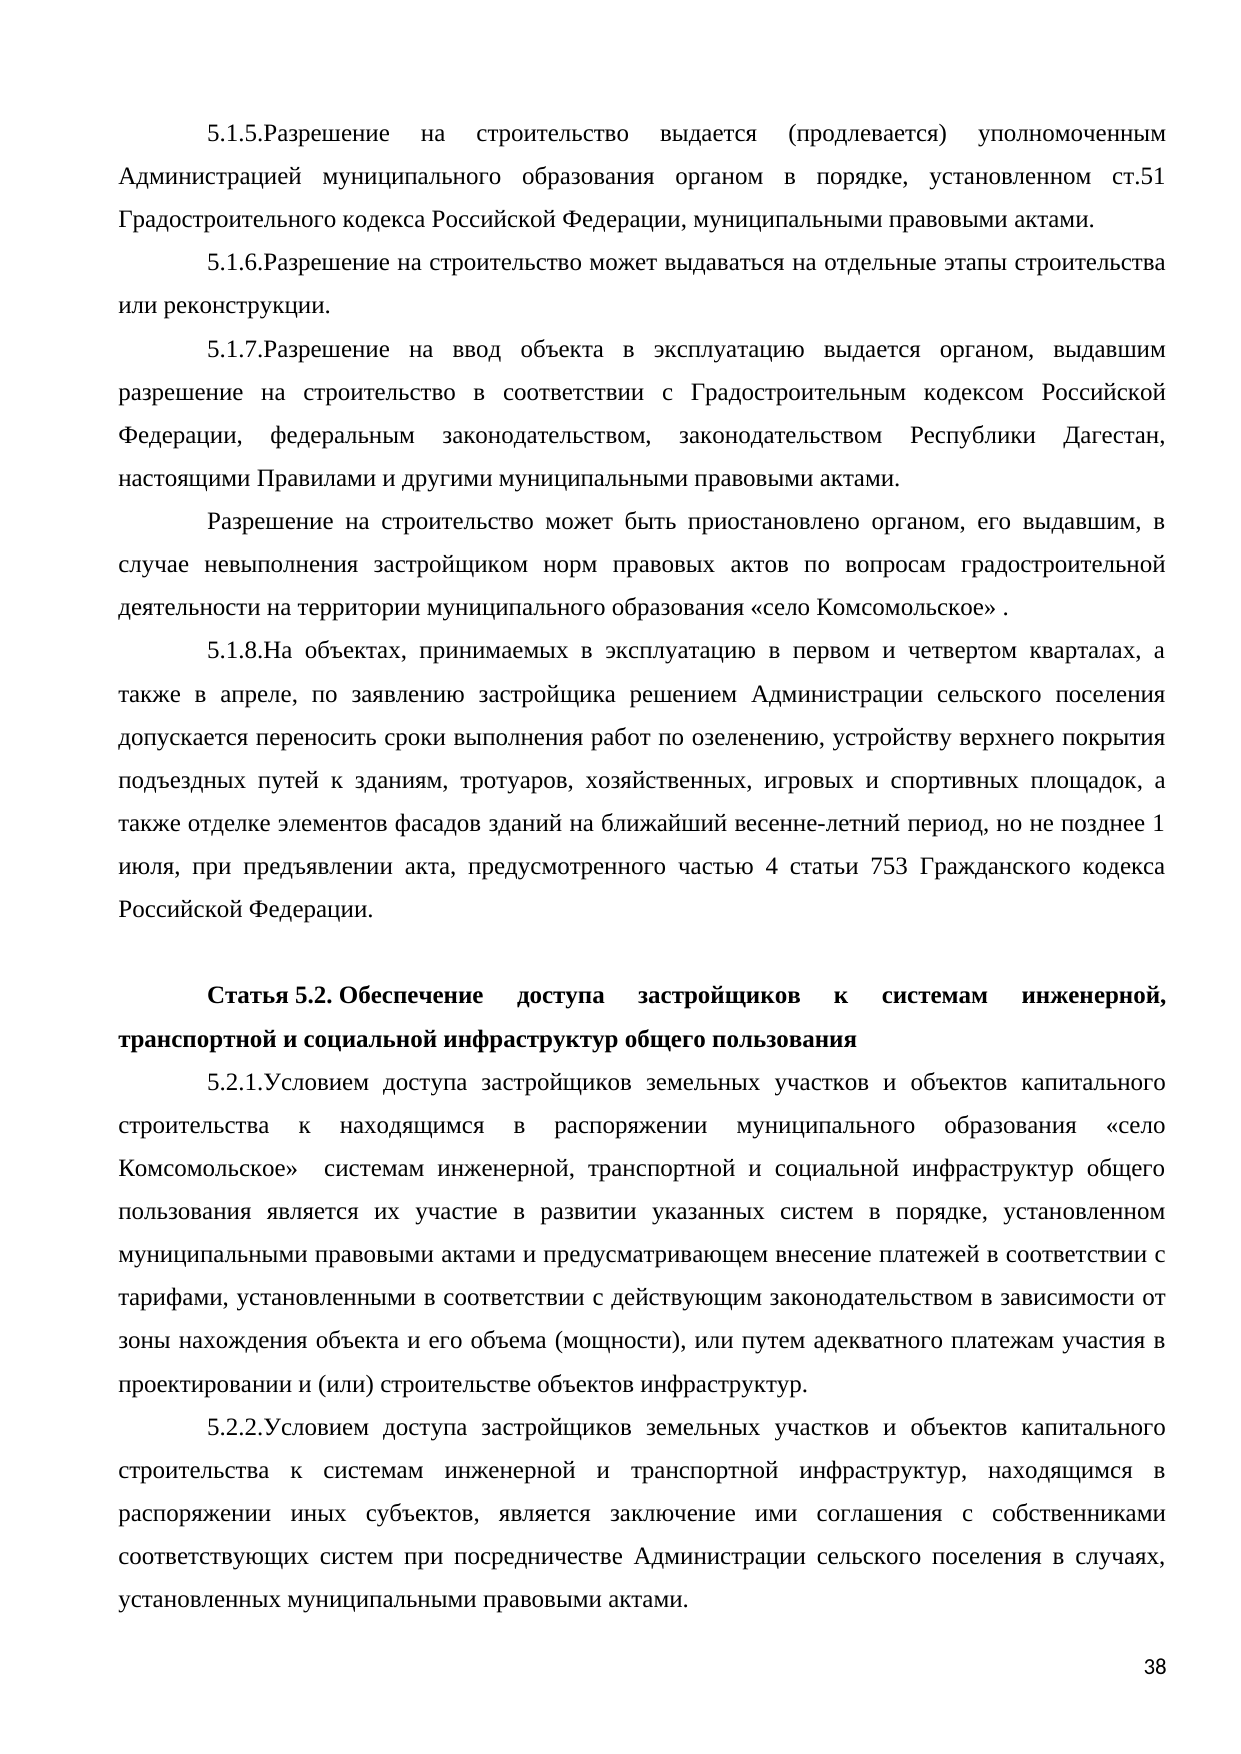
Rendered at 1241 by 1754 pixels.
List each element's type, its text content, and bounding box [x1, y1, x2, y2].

text 5.1.5.Разрешение на строительство выдается (продлевается) уполномоченным Администрацией муниципального образования органом в порядке, установленном ст.51 Градостроительного кодекса Российской Федерации, муниципальными правовыми актами. [118, 118, 1167, 233]
text 5.1.7.Разрешение на ввод объекта в эксплуатацию выдается органом, выдавшим разрешение на строительство в соответствии с Градостроительным кодексом Российской Федерации, федеральным законодательством, законодательством Республики Дагестан, настоящими Правилами и другими муниципальными правовыми актами. [118, 334, 1167, 492]
text Разрешение на строительство может быть приостановлено органом, его выдавшим, в случае невыполнения застройщиком норм правовых актов по вопросам градостроительной деятельности на территории муниципального образования «село Комсомольское» . [118, 506, 1167, 621]
text 5.1.6.Разрешение на строительство может выдаваться на отдельные этапы строительства или реконструкции. [118, 247, 1167, 319]
text 5.2.1.Условием доступа застройщиков земельных участков и объектов капитального строительства к находящимся в распоряжении муниципального образования «село Комсомольское» системам инженерной, транспортной и социальной инфраструктур общего пользования является их участие в развитии указанных систем в порядке, установленном муниципальными правовыми актами и предусматривающем внесение платежей в соответствии с тарифами, установленными в соответствии с действующим законодательством в зависимости от зоны нахождения объекта и его объема (мощности), или путем адекватного платежам участия в проектировании и (или) строительстве объектов инфраструктур. [118, 1067, 1167, 1397]
text 5.2.2.Условием доступа застройщиков земельных участков и объектов капитального строительства к системам инженерной и транспортной инфраструктур, находящимся в распоряжении иных субъектов, является заключение ими соглашения с собственниками соответствующих систем при посредничестве Администрации сельского поселения в случаях, установленных муниципальными правовыми актами. [118, 1412, 1167, 1613]
text 5.1.8.На объектах, принимаемых в эксплуатацию в первом и четвертом кварталах, а также в апреле, по заявлению застройщика решением Администрации сельского поселения допускается переносить сроки выполнения работ по озеленению, устройству верхнего покрытия подъездных путей к зданиям, тротуаров, хозяйственных, игровых и спортивных площадок, а также отделке элементов фасадов зданий на ближайший весенне-летний период, но не позднее 1 июля, при предъявлении акта, предусмотренного частью 4 статьи 753 Гражданского кодекса Российской Федерации. [118, 636, 1167, 923]
list Обеспечение доступа застройщиков к системам инженерной, транспортной и социальной инфраструктур общего пользования [118, 981, 1167, 1052]
